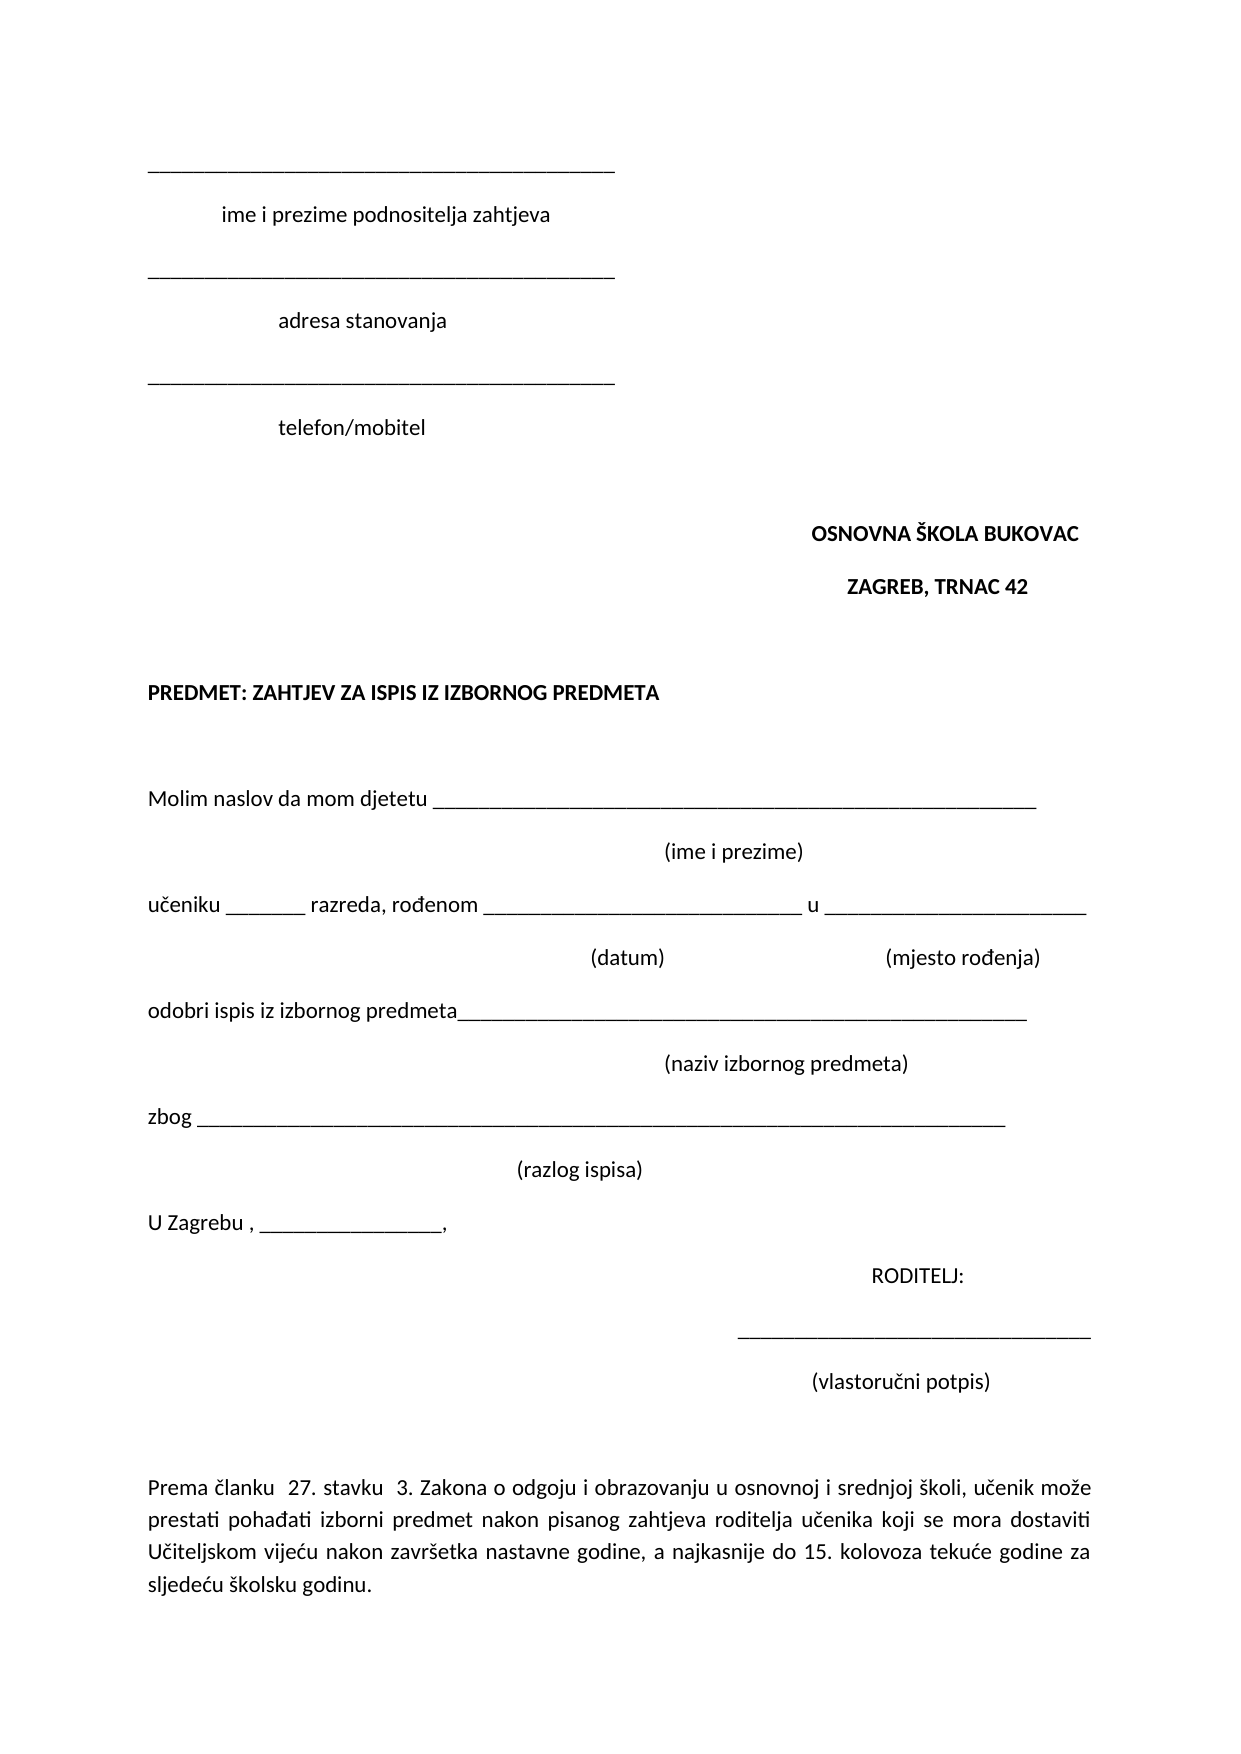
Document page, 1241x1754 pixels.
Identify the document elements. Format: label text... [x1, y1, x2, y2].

text (ime i prezime) [148, 837, 1093, 865]
text _______________________________ [148, 1314, 1093, 1342]
text _________________________________________ [148, 360, 1093, 388]
text zbog _______________________________________________________________________ [148, 1102, 1093, 1130]
text (naziv izbornog predmeta) [148, 1049, 1093, 1077]
text U Zagrebu , ________________, [148, 1208, 1093, 1236]
text ime i prezime podnositelja zahtjeva [148, 201, 1093, 229]
text (vlastoručni potpis) [148, 1367, 1093, 1395]
text (razlog ispisa) [148, 1155, 1093, 1183]
text _________________________________________ [148, 148, 1093, 176]
text adresa stanovanja [148, 307, 1093, 335]
text telefon/mobitel [148, 413, 1093, 441]
text _________________________________________ [148, 254, 1093, 282]
text Molim naslov da mom djetetu _____________________________________________________ [148, 784, 1093, 812]
text PREDMET: ZAHTJEV ZA ISPIS IZ IZBORNOG PREDMETA [148, 678, 1093, 706]
text RODITELJ: [148, 1261, 1093, 1289]
text odobri ispis iz izbornog predmeta__________________________________________________ [148, 996, 1093, 1024]
text Prema članku 27. stavku 3. Zakona o odgoju i obrazovanju u osnovnoj i srednjoj školi, učenik može prestati pohađati izborni predmet nakon pisanog zahtjeva roditelja učenika koji se mora dostaviti Učiteljskom vijeću nakon završetka nastavne godine, a najkasnije do 15. kolovoza tekuće godine za sljedeću školsku godinu. [148, 1473, 1093, 1598]
text (datum) (mjesto rođenja) [148, 943, 1093, 971]
text učeniku _______ razreda, rođenom ____________________________ u _______________________ [148, 890, 1093, 918]
text ZAGREB, TRNAC 42 [148, 572, 1093, 600]
text OSNOVNA ŠKOLA BUKOVAC [148, 519, 1093, 547]
